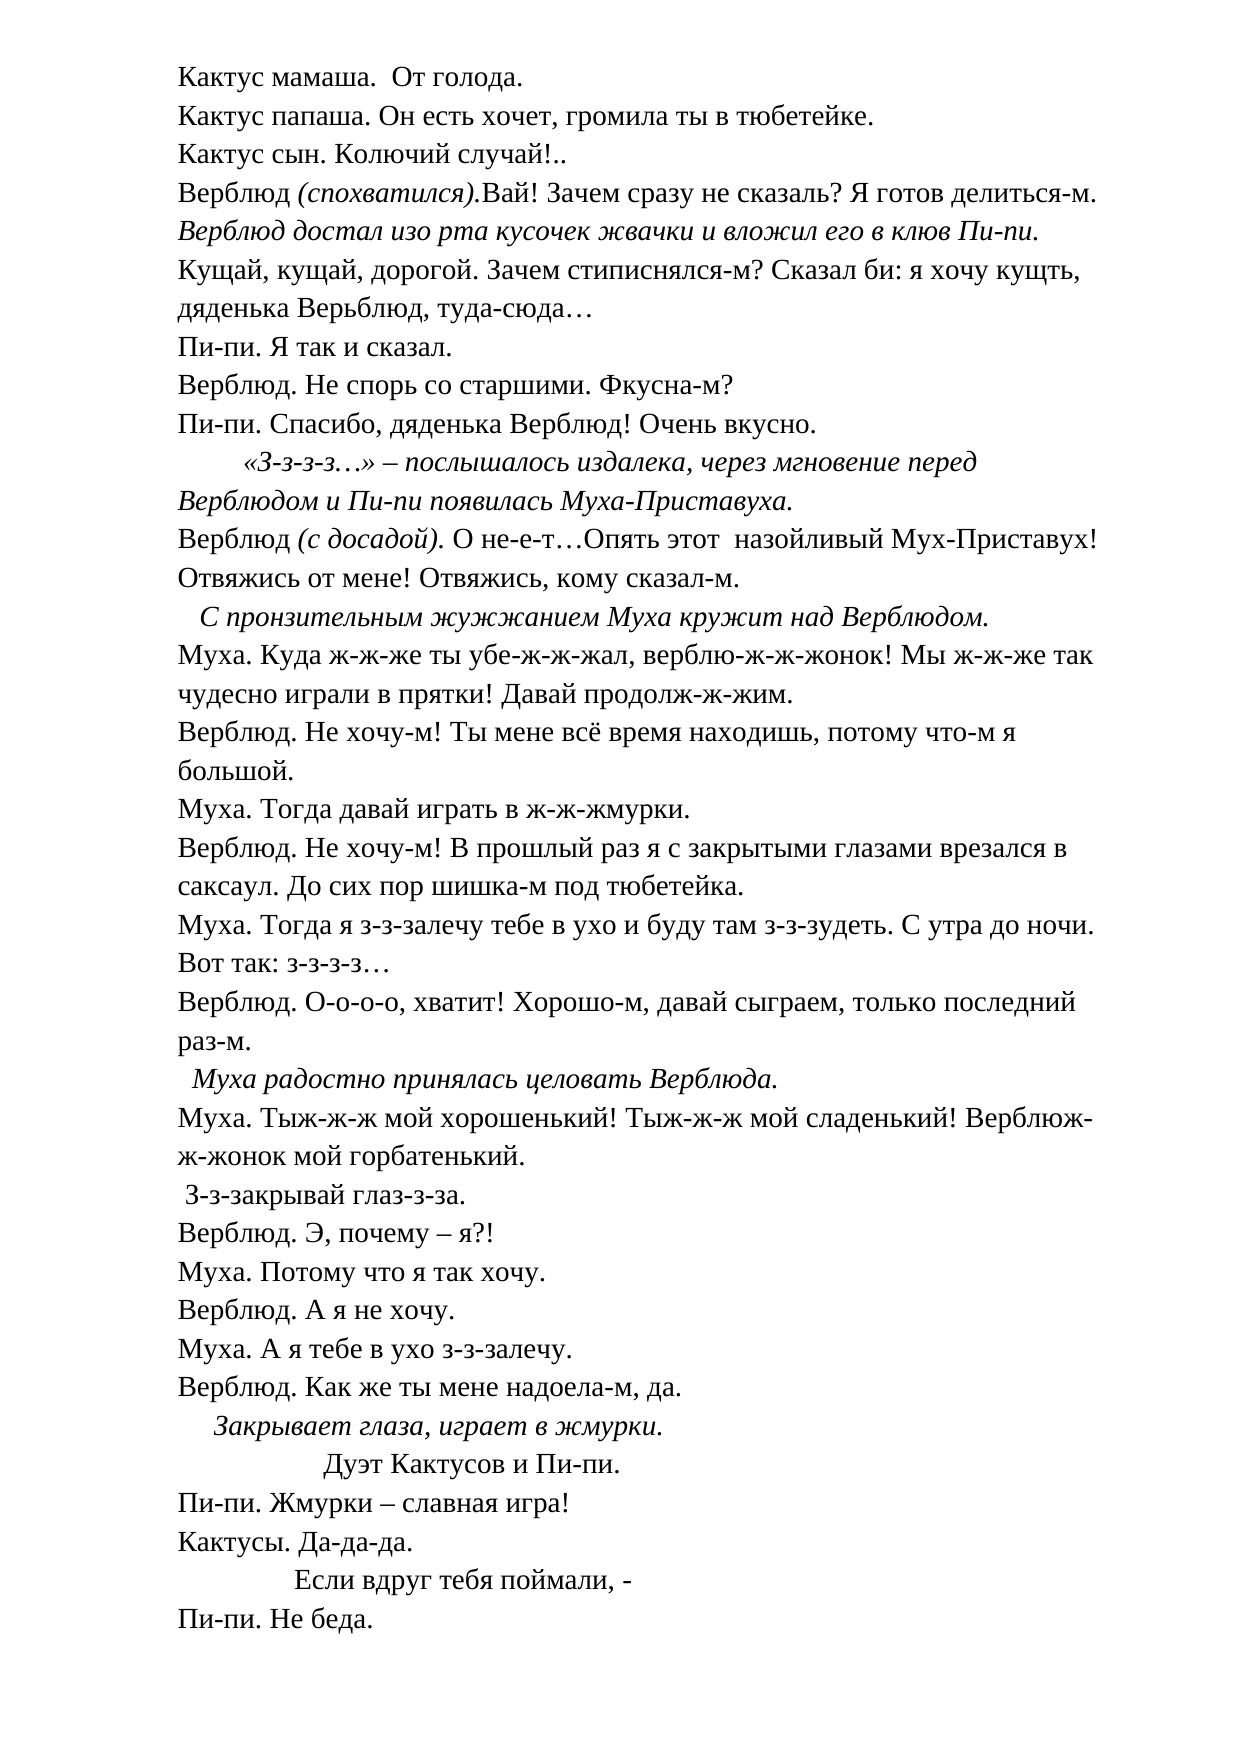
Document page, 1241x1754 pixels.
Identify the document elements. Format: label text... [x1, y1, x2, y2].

text Верблюд. Не хочу-м! В прошлый раз я с закрытыми глазами врезался в саксаул. До сих пор шишка-м под тюбетейка. [177, 830, 1122, 902]
text Муха. Тыж-ж-ж мой хорошенький! Тыж-ж-ж мой сладенький! Верблюж-ж-жонок мой горбатенький. [177, 1100, 1122, 1172]
text Верблюд достал изо рта кусочек жвачки и вложил его в клюв Пи-пи. [177, 213, 1122, 247]
text З-з-закрывай глаз-з-за. [177, 1177, 1122, 1210]
text Кактус сын. Колючий случай!.. [177, 136, 1122, 170]
text Верблюд. Не спорь со старшими. Фкусна-м? [177, 367, 1122, 401]
text Дуэт Кактусов и Пи-пи. [177, 1447, 1122, 1480]
text Муха. Куда ж-ж-же ты убе-ж-ж-жал, верблю-ж-ж-жонок! Мы ж-ж-же так чудесно играли в прятки! Давай продолж-ж-жим. [177, 637, 1122, 709]
text Пи-пи. Жмурки – славная игра! [177, 1485, 1122, 1519]
text Верблюд (с досадой). О не-е-т…Опять этот назойливый Мух-Приставух! Отвяжись от мене! Отвяжись, кому сказал-м. [177, 522, 1122, 594]
text Пи-пи. Не беда. [177, 1601, 1122, 1634]
text Муха. Потому что я так хочу. [177, 1254, 1122, 1287]
text Если вдруг тебя поймали, - [177, 1562, 1122, 1596]
text Пи-пи. Спасибо, дяденька Верблюд! Очень вкусно. [177, 406, 1122, 439]
text Кактусы. Да-да-да. [177, 1524, 1122, 1557]
text Кактус мамаша. От голода. [177, 59, 1122, 93]
text Муха. Тогда давай играть в ж-ж-жмурки. [177, 791, 1122, 825]
text «З-з-з-з…» – послышалось издалека, через мгновение перед Верблюдом и Пи-пи появилась Муха-Приставуха. [177, 444, 1122, 517]
text Муха. А я тебе в ухо з-з-залечу. [177, 1331, 1122, 1364]
text Верблюд. Не хочу-м! Ты мене всё время находишь, потому что-м я большой. [177, 714, 1122, 786]
text Пи-пи. Я так и сказал. [177, 329, 1122, 362]
text Кактус папаша. Он есть хочет, громила ты в тюбетейке. [177, 98, 1122, 131]
text Муха. Тогда я з-з-залечу тебе в ухо и буду там з-з-зудеть. С утра до ночи. Вот так: з-з-з-з… [177, 907, 1122, 979]
text Закрывает глаза, играет в жмурки. [177, 1408, 1122, 1442]
text Верблюд. Э, почему – я?! [177, 1215, 1122, 1249]
text Верблюд. Как же ты мене надоела-м, да. [177, 1369, 1122, 1403]
text Верблюд. А я не хочу. [177, 1292, 1122, 1326]
text Кущай, кущай, дорогой. Зачем стиписнялся-м? Сказал би: я хочу кущть, дяденька Верьблюд, туда-сюда… [177, 252, 1122, 324]
text Верблюд (спохватился).Вай! Зачем сразу не сказаль? Я готов делиться-м. [177, 175, 1122, 208]
text Муха радостно принялась целовать Верблюда. [177, 1061, 1122, 1095]
text С пронзительным жужжанием Муха кружит над Верблюдом. [177, 599, 1122, 632]
text Верблюд. О-о-о-о, хватит! Хорошо-м, давай сыграем, только последний раз-м. [177, 984, 1122, 1056]
